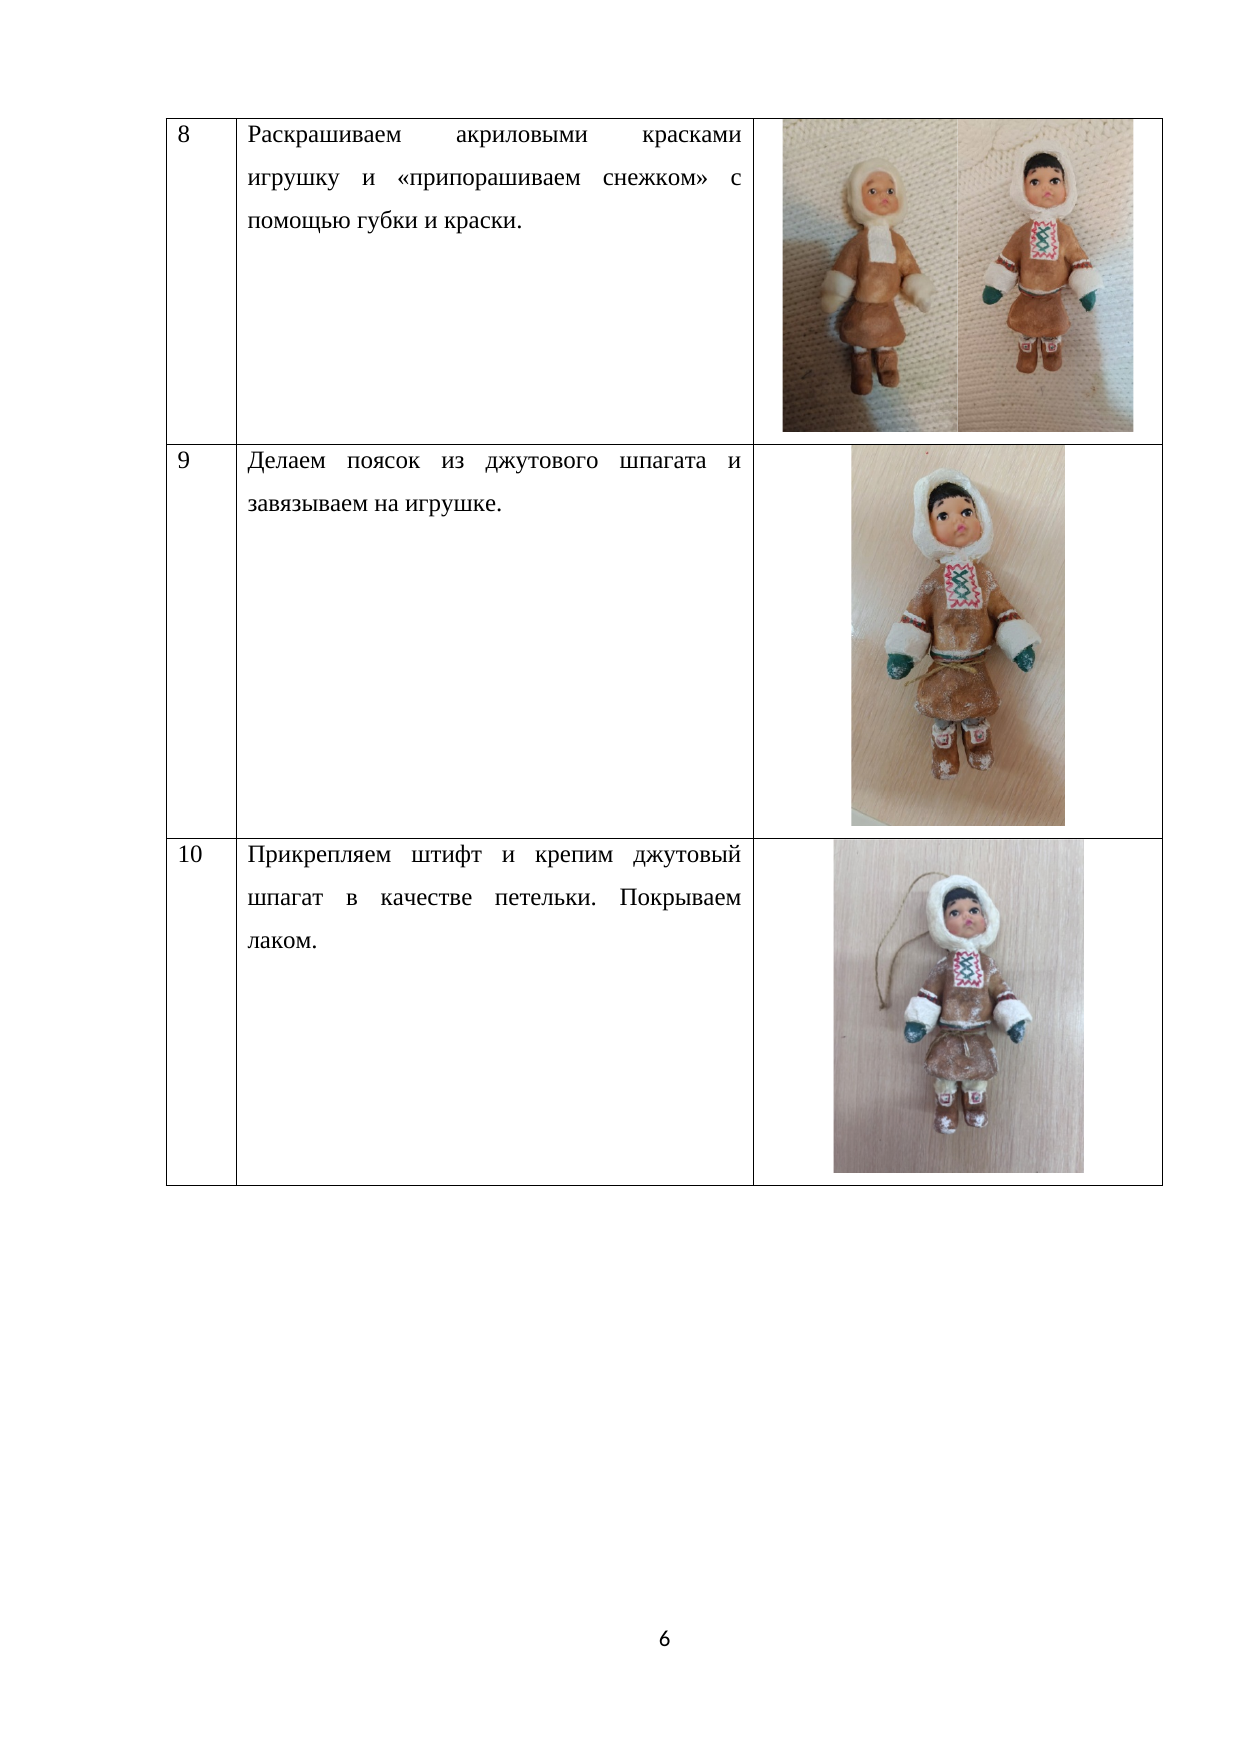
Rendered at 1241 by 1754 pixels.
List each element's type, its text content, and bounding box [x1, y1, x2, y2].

table_cell [754, 119, 1162, 444]
picture [834, 840, 1084, 1173]
table_cell [754, 445, 1162, 838]
table_cell [754, 839, 1162, 1185]
table_cell Делаем поясок из джутового шпагата и завязываем на игрушке. [237, 445, 753, 838]
table_cell Раскрашиваем акриловыми красками игрушку и «припорашиваем снежком» с помощью губки и краски. [237, 119, 753, 444]
table_cell 9 [167, 445, 236, 838]
picture [851, 445, 1065, 826]
table_cell 8 [167, 119, 236, 444]
table_cell Прикрепляем штифт и крепим джутовый шпагат в качестве петельки. Покрываем лаком. [237, 839, 753, 1185]
table_cell 10 [167, 839, 236, 1185]
picture [782, 119, 1134, 432]
